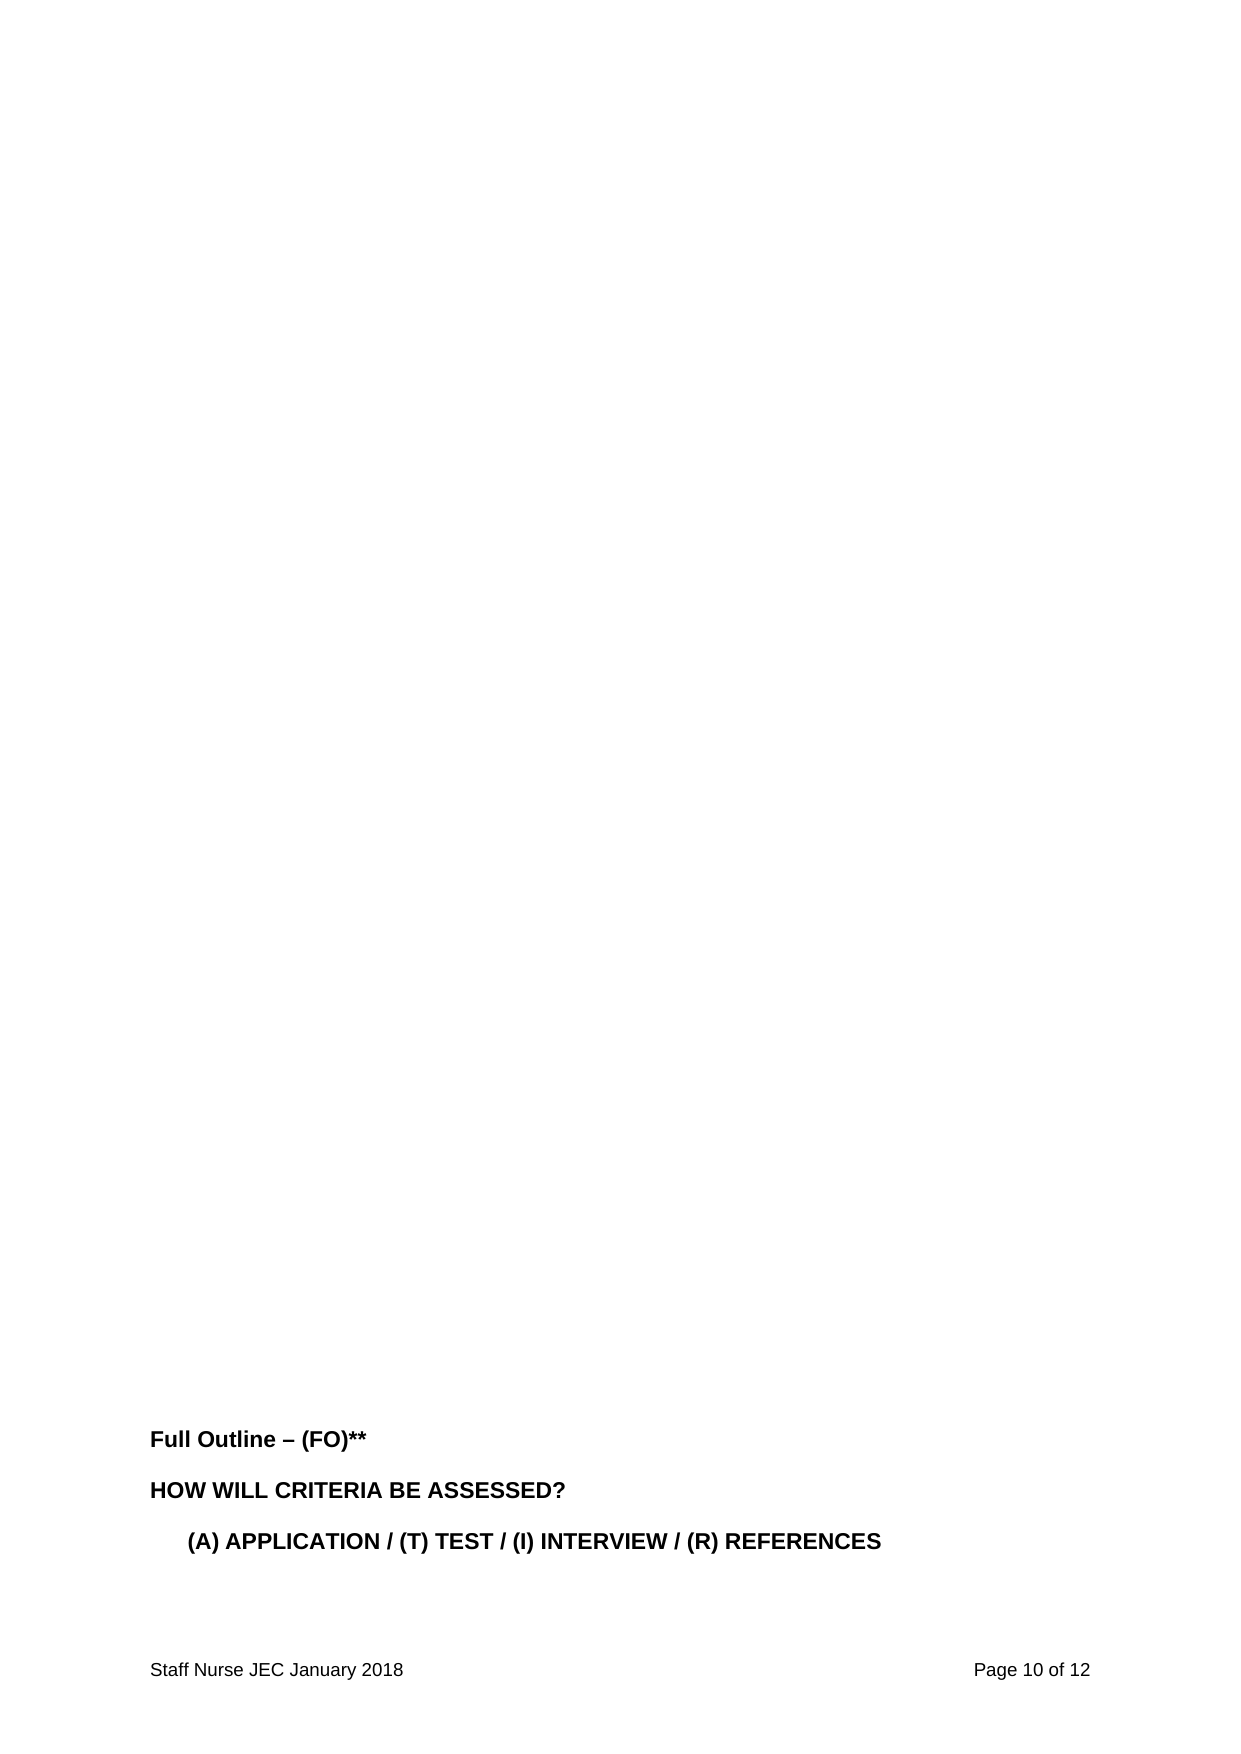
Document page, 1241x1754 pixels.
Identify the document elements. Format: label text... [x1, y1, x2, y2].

text HOW WILL CRITERIA BE ASSESSED? [150, 1477, 1090, 1503]
text Full Outline – (FO)** [150, 1426, 1090, 1452]
list APPLICATION / (T) TEST / (I) INTERVIEW / (R) REFERENCES [187, 1528, 1090, 1554]
